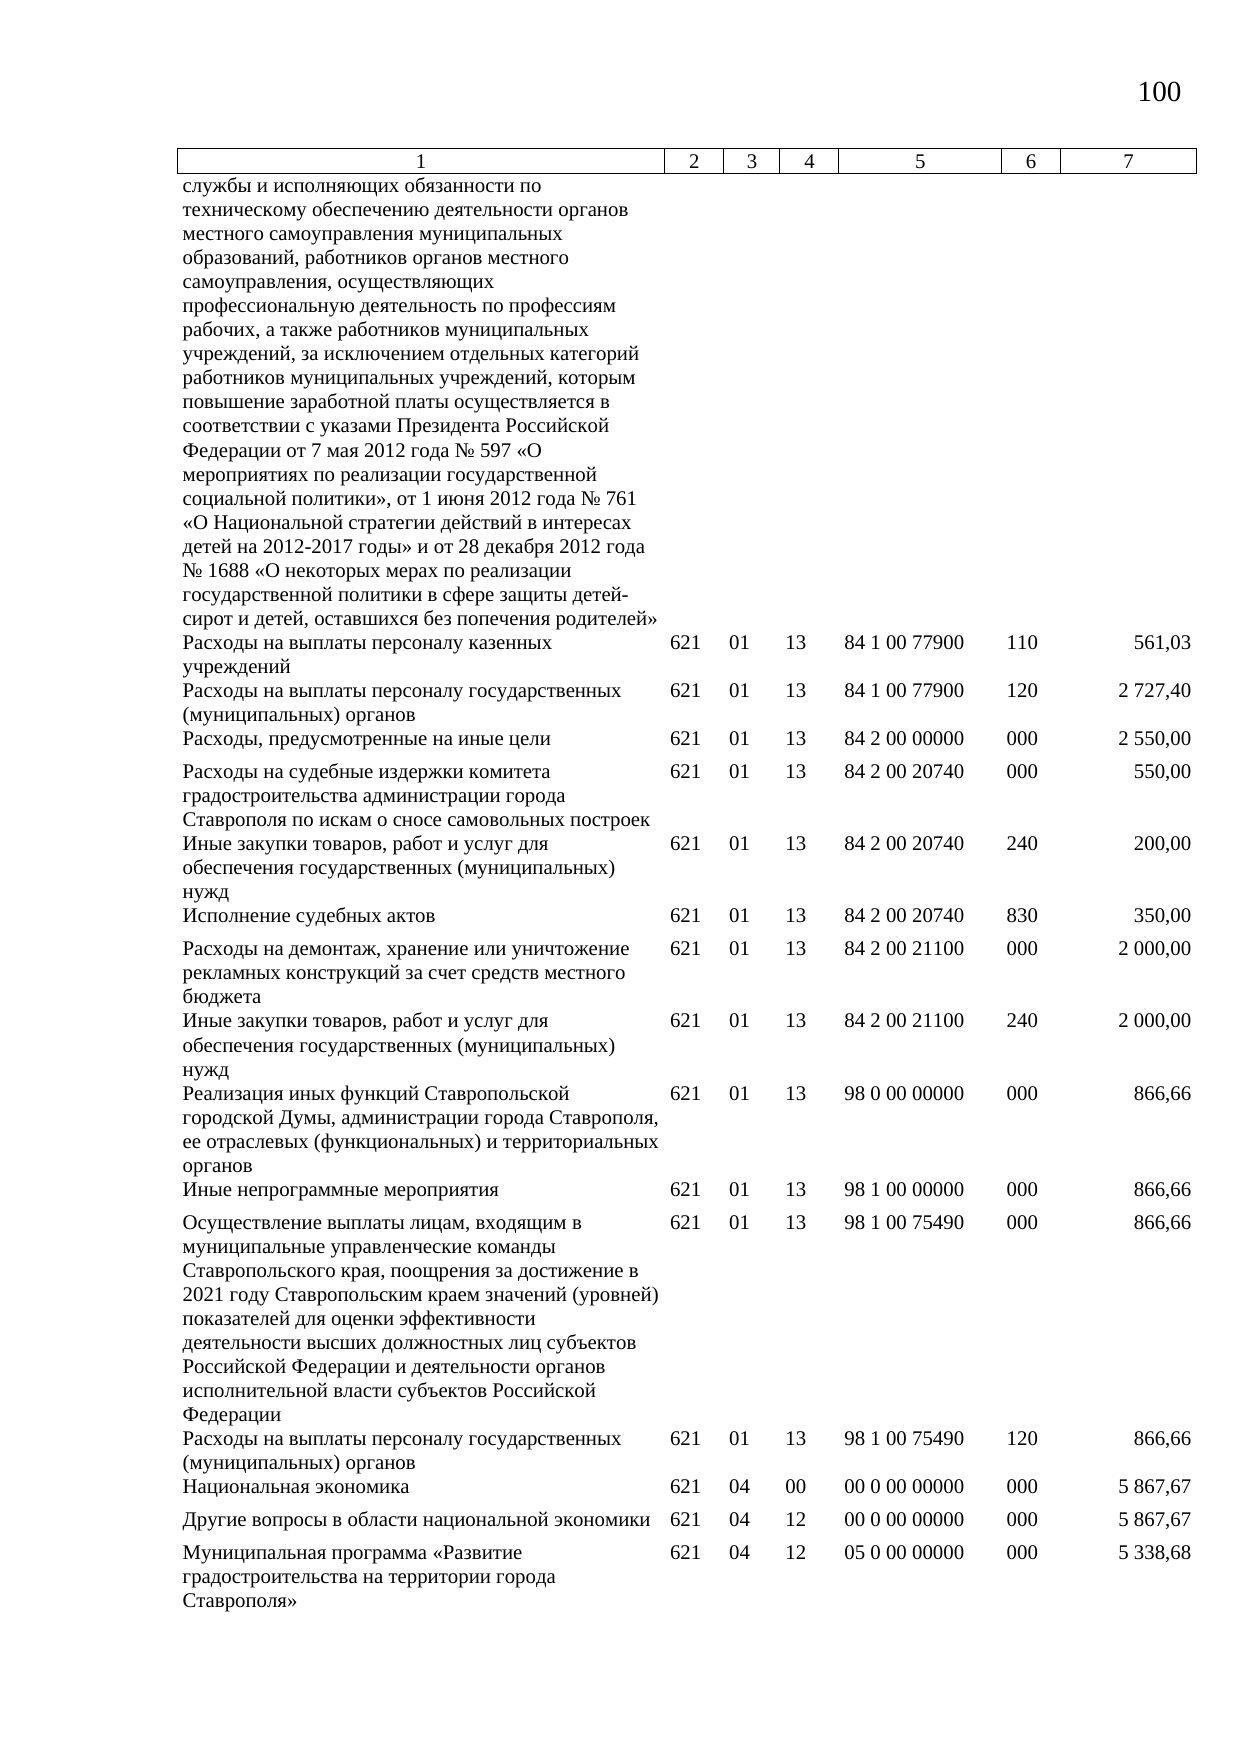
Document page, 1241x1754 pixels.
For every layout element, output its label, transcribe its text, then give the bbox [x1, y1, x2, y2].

table_header 2 [665, 149, 723, 173]
table_header 1 [178, 149, 664, 173]
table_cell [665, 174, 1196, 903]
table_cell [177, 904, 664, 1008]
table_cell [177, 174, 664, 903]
table_header 3 [724, 149, 779, 173]
table_header 4 [780, 149, 838, 173]
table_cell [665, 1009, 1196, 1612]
table_header 5 [839, 149, 1001, 173]
table_header 6 [1002, 149, 1060, 173]
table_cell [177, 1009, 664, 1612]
table_header 7 [1061, 149, 1196, 173]
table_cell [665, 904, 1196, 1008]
